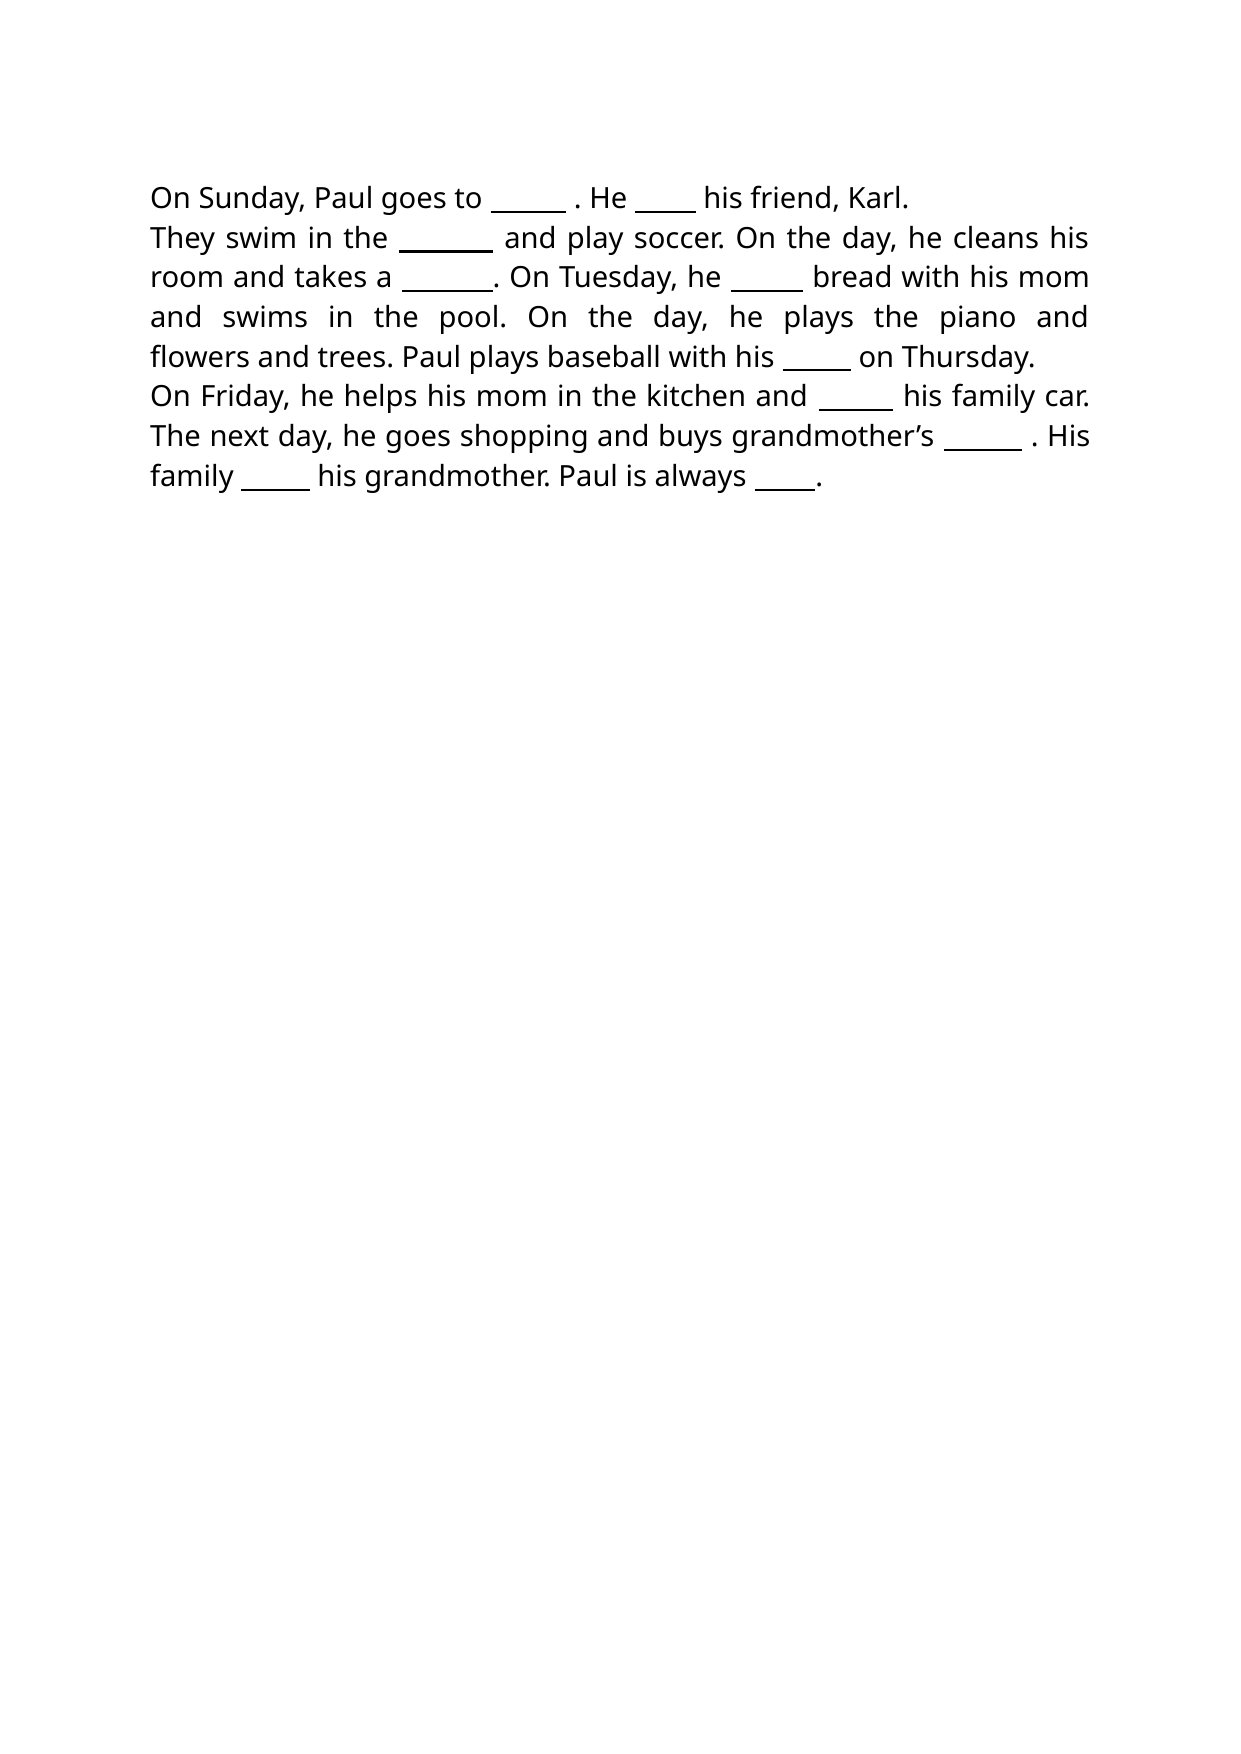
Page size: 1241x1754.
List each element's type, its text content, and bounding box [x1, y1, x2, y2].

text On Sunday, Paul goes to . He his friend, Karl. [150, 177, 1090, 217]
text They swim in the and play soccer. On the day, he cleans his room and takes a . On Tuesday, he bread with his mom and swims in the pool. On the day, he plays the piano and flowers and trees. Paul plays baseball with his on Thursday. [150, 217, 1090, 376]
text On Friday, he helps his mom in the kitchen and his family car. The next day, he goes shopping and buys grandmother’s . His family his grandmother. Paul is always . [150, 376, 1090, 495]
